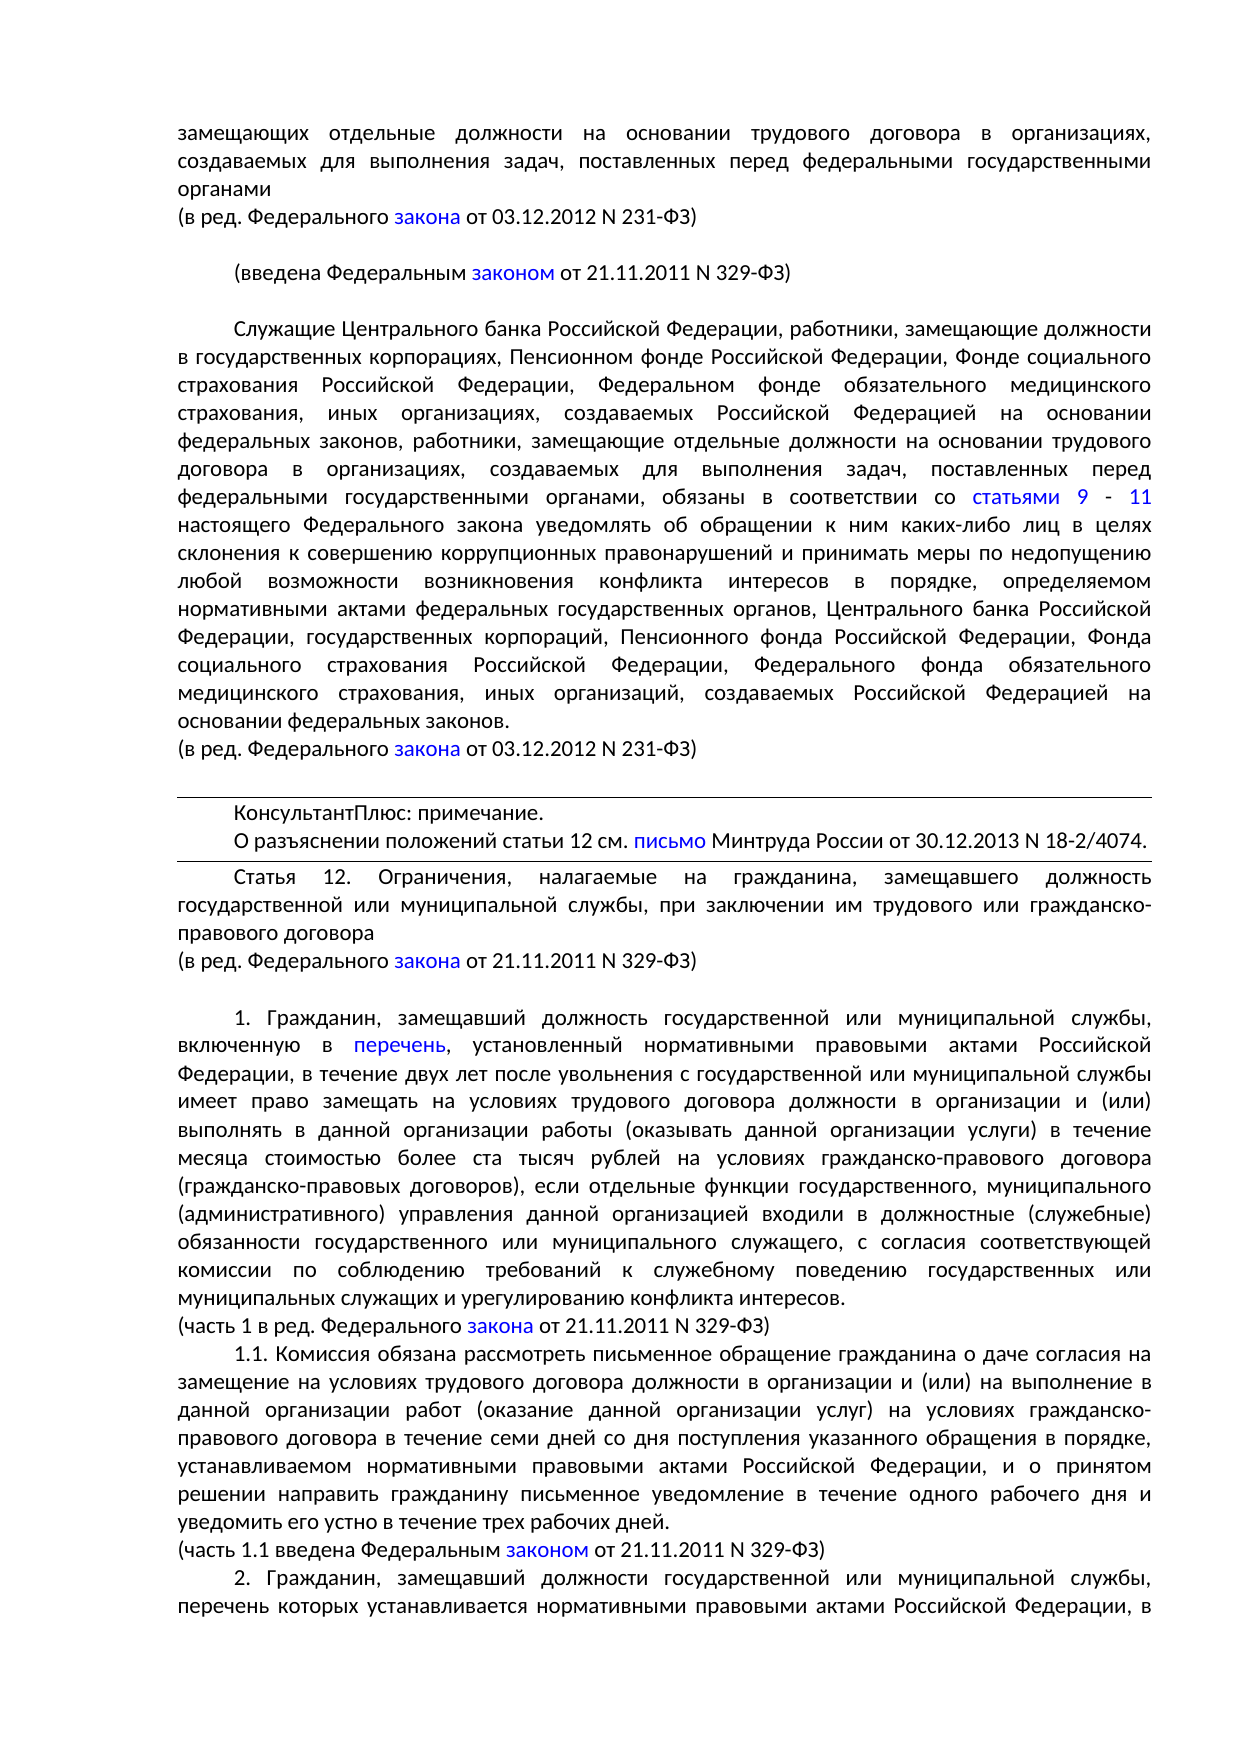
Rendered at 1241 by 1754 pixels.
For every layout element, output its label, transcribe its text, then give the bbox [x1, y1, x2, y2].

text (часть 1.1 введена Федеральным законом от 21.11.2011 N 329-ФЗ) [177, 1535, 1152, 1563]
text (введена Федеральным законом от 21.11.2011 N 329-ФЗ) [177, 258, 1152, 286]
text Статья 12. Ограничения, налагаемые на гражданина, замещавшего должность государственной или муниципальной службы, при заключении им трудового или гражданско-правового договора [177, 862, 1152, 947]
text Служащие Центрального банка Российской Федерации, работники, замещающие должности в государственных корпорациях, Пенсионном фонде Российской Федерации, Фонде социального страхования Российской Федерации, Федеральном фонде обязательного медицинского страхования, иных организациях, создаваемых Российской Федерацией на основании федеральных законов, работники, замещающие отдельные должности на основании трудового договора в организациях, создаваемых для выполнения задач, поставленных перед федеральными государственными органами, обязаны в соответствии со статьями 9 - 11 настоящего Федерального закона уведомлять об обращении к ним каких-либо лиц в целях склонения к совершению коррупционных правонарушений и принимать меры по недопущению любой возможности возникновения конфликта интересов в порядке, определяемом нормативными актами федеральных государственных органов, Центрального банка Российской Федерации, государственных корпораций, Пенсионного фонда Российской Федерации, Фонда социального страхования Российской Федерации, Федерального фонда обязательного медицинского страхования, иных организаций, создаваемых Российской Федерацией на основании федеральных законов. [177, 314, 1152, 734]
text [177, 1563, 1152, 1619]
text (часть 1 в ред. Федерального закона от 21.11.2011 N 329-ФЗ) [177, 1311, 1152, 1339]
text 1. Гражданин, замещавший должность государственной или муниципальной службы, включенную в перечень, установленный нормативными правовыми актами Российской Федерации, в течение двух лет после увольнения с государственной или муниципальной службы имеет право замещать на условиях трудового договора должности в организации и (или) выполнять в данной организации работы (оказывать данной организации услуги) в течение месяца стоимостью более ста тысяч рублей на условиях гражданско-правового договора (гражданско-правовых договоров), если отдельные функции государственного, муниципального (административного) управления данной организацией входили в должностные (служебные) обязанности государственного или муниципального служащего, с согласия соответствующей комиссии по соблюдению требований к служебному поведению государственных или муниципальных служащих и урегулированию конфликта интересов. [177, 1003, 1152, 1311]
text О разъяснении положений статьи 12 см. письмо Минтруда России от 30.12.2013 N 18-2/4074. [177, 827, 1152, 854]
text (в ред. Федерального закона от 03.12.2012 N 231-ФЗ) [177, 202, 1152, 230]
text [177, 118, 1152, 202]
text (в ред. Федерального закона от 21.11.2011 N 329-ФЗ) [177, 947, 1152, 974]
text (в ред. Федерального закона от 03.12.2012 N 231-ФЗ) [177, 734, 1152, 763]
text 1.1. Комиссия обязана рассмотреть письменное обращение гражданина о даче согласия на замещение на условиях трудового договора должности в организации и (или) на выполнение в данной организации работ (оказание данной организации услуг) на условиях гражданско-правового договора в течение семи дней со дня поступления указанного обращения в порядке, устанавливаемом нормативными правовыми актами Российской Федерации, и о принятом решении направить гражданину письменное уведомление в течение одного рабочего дня и уведомить его устно в течение трех рабочих дней. [177, 1339, 1152, 1535]
text КонсультантПлюс: примечание. [177, 798, 1152, 827]
